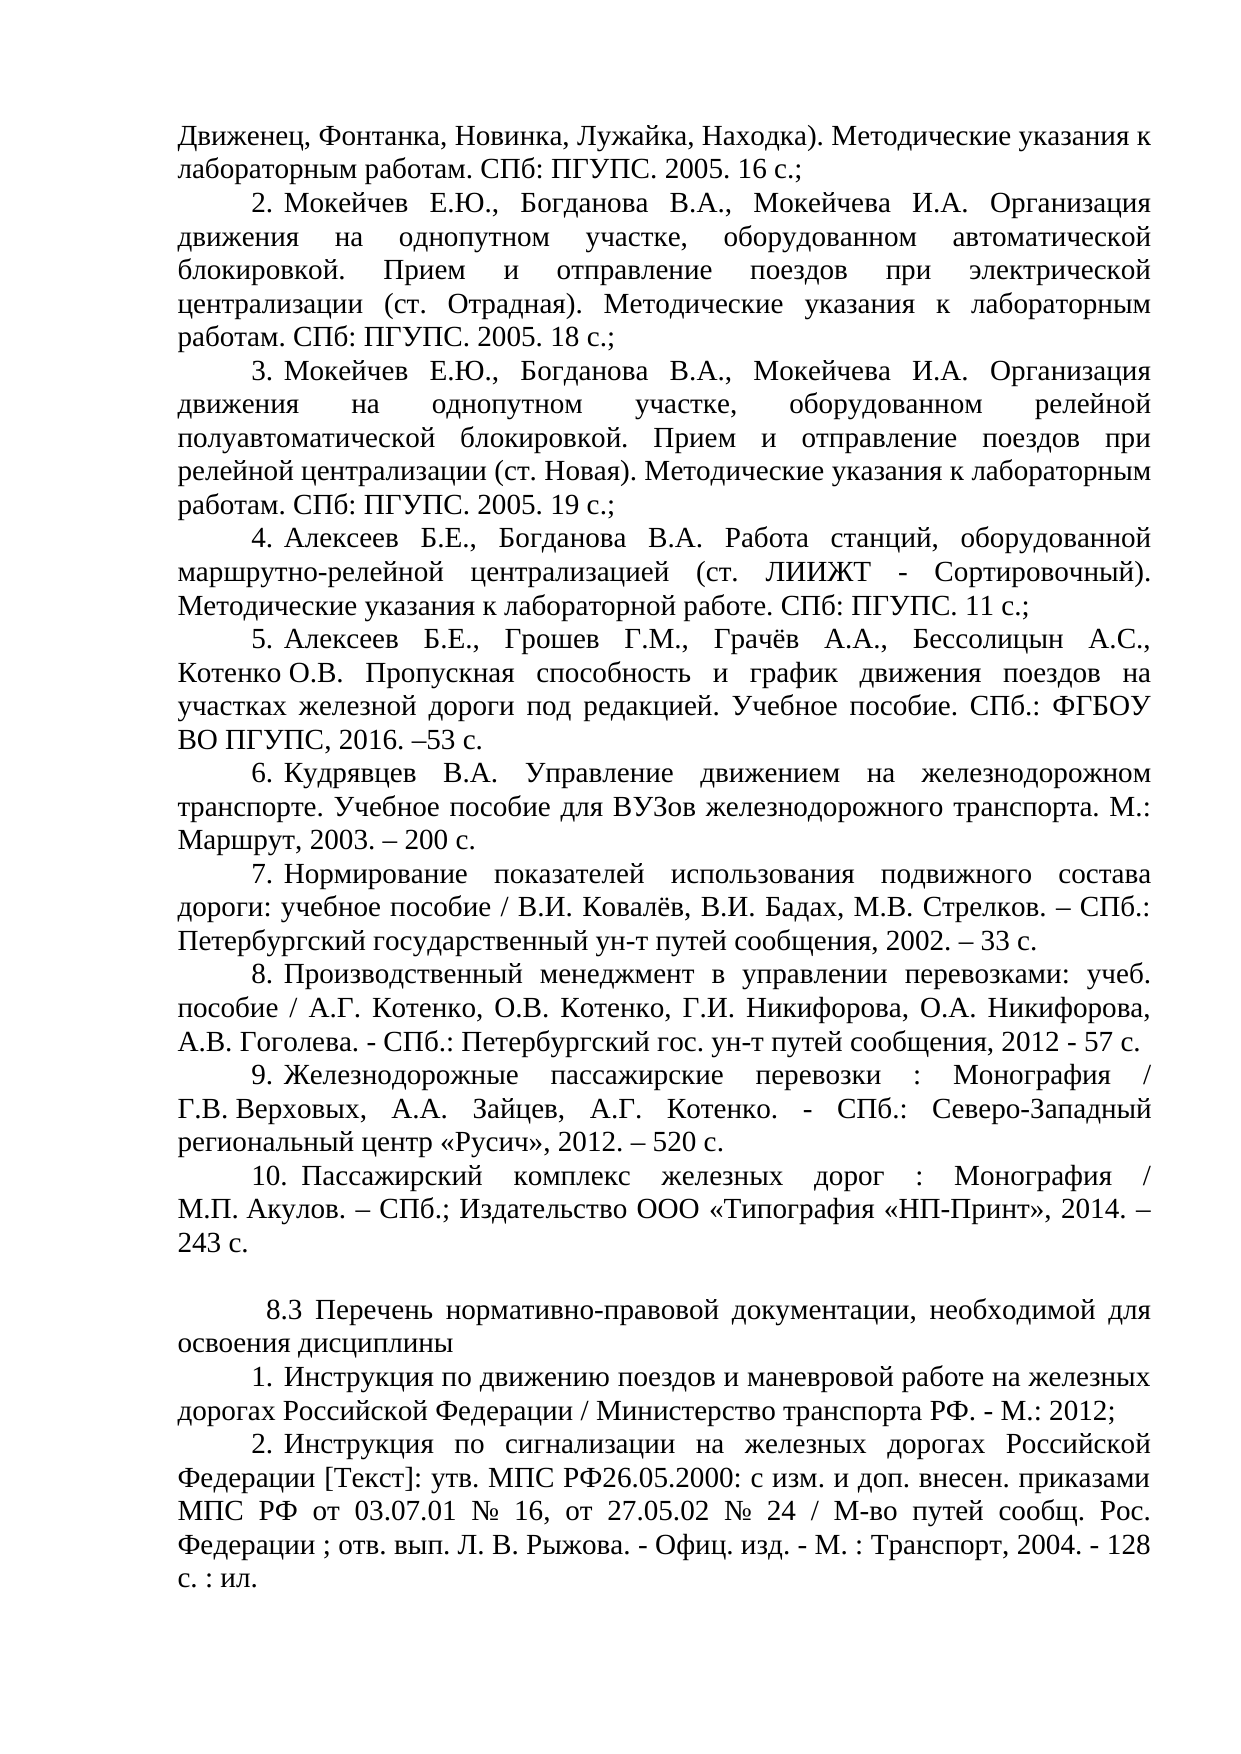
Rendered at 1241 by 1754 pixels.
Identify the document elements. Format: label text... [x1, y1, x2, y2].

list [177, 118, 1152, 185]
list Мокейчев Е.Ю., Богданова В.А., Мокейчева И.А. Организация движения на однопутном участке, оборудованном релейной полуавтоматической блокировкой. Прием и отправление поездов при релейной централизации (ст. Новая). Методические указания к лабораторным работам. СПб: ПГУПС. 2005. 19 с.; [177, 353, 1152, 521]
list Пассажирский комплекс железных дорог : Монография / М.П. Акулов. – СПб.; Издательство ООО «Типография «НП-Принт», 2014. – 243 с. [177, 1158, 1152, 1258]
list Алексеев Б.Е., Богданова В.А. Работа станций, оборудованной маршрутно-релейной централизацией (ст. ЛИИЖТ - Сортировочный). Методические указания к лабораторной работе. СПб: ПГУПС. 11 с.; [177, 521, 1152, 621]
list Производственный менеджмент в управлении перевозками: учеб. пособие / А.Г. Котенко, О.В. Котенко, Г.И. Никифорова, О.А. Никифорова, А.В. Гоголева. - СПб.: Петербургский гос. ун-т путей сообщения, 2012 - 57 с. [177, 957, 1152, 1057]
list Нормирование показателей использования подвижного состава дороги: учебное пособие / В.И. Ковалёв, В.И. Бадах, М.В. Стрелков. – СПб.: Петербургский государственный ун-т путей сообщения, 2002. – 33 с. [177, 856, 1152, 957]
text 8.3 Перечень нормативно-правовой документации, необходимой для освоения дисциплины [177, 1292, 1152, 1359]
list Инструкция по сигнализации на железных дорогах Российской Федерации [Текст]: утв. МПС РФ26.05.2000: с изм. и доп. внесен. приказами МПС РФ от 03.07.01 № 16, от 27.05.02 № 24 / М-во путей сообщ. Рос. Федерации ; отв. вып. Л. В. Рыжова. - Офиц. изд. - М. : Транспорт, 2004. - 128 с. : ил. [177, 1426, 1152, 1594]
list Железнодорожные пассажирские перевозки : Монография / Г.В. Верховых, А.А. Зайцев, А.Г. Котенко. - СПб.: Северо-Западный региональный центр «Русич», 2012. – 520 с. [177, 1057, 1152, 1158]
list Алексеев Б.Е., Грошев Г.М., Грачёв А.А., Бессолицын А.С., Котенко О.В. Пропускная способность и график движения поездов на участках железной дороги под редакцией. Учебное пособие. СПб.: ФГБОУ ВО ПГУПС, 2016. –53 с. [177, 621, 1152, 755]
list Инструкция по движению поездов и маневровой работе на железных дорогах Российской Федерации / Министерство транспорта РФ. - М.: 2012; [177, 1359, 1152, 1426]
list Кудрявцев В.А. Управление движением на железнодорожном транспорте. Учебное пособие для ВУЗов железнодорожного транспорта. М.: Маршрут, 2003. – 200 с. [177, 755, 1152, 856]
list Мокейчев Е.Ю., Богданова В.А., Мокейчева И.А. Организация движения на однопутном участке, оборудованном автоматической блокировкой. Прием и отправление поездов при электрической централизации (ст. Отрадная). Методические указания к лабораторным работам. СПб: ПГУПС. 2005. 18 с.; [177, 185, 1152, 353]
